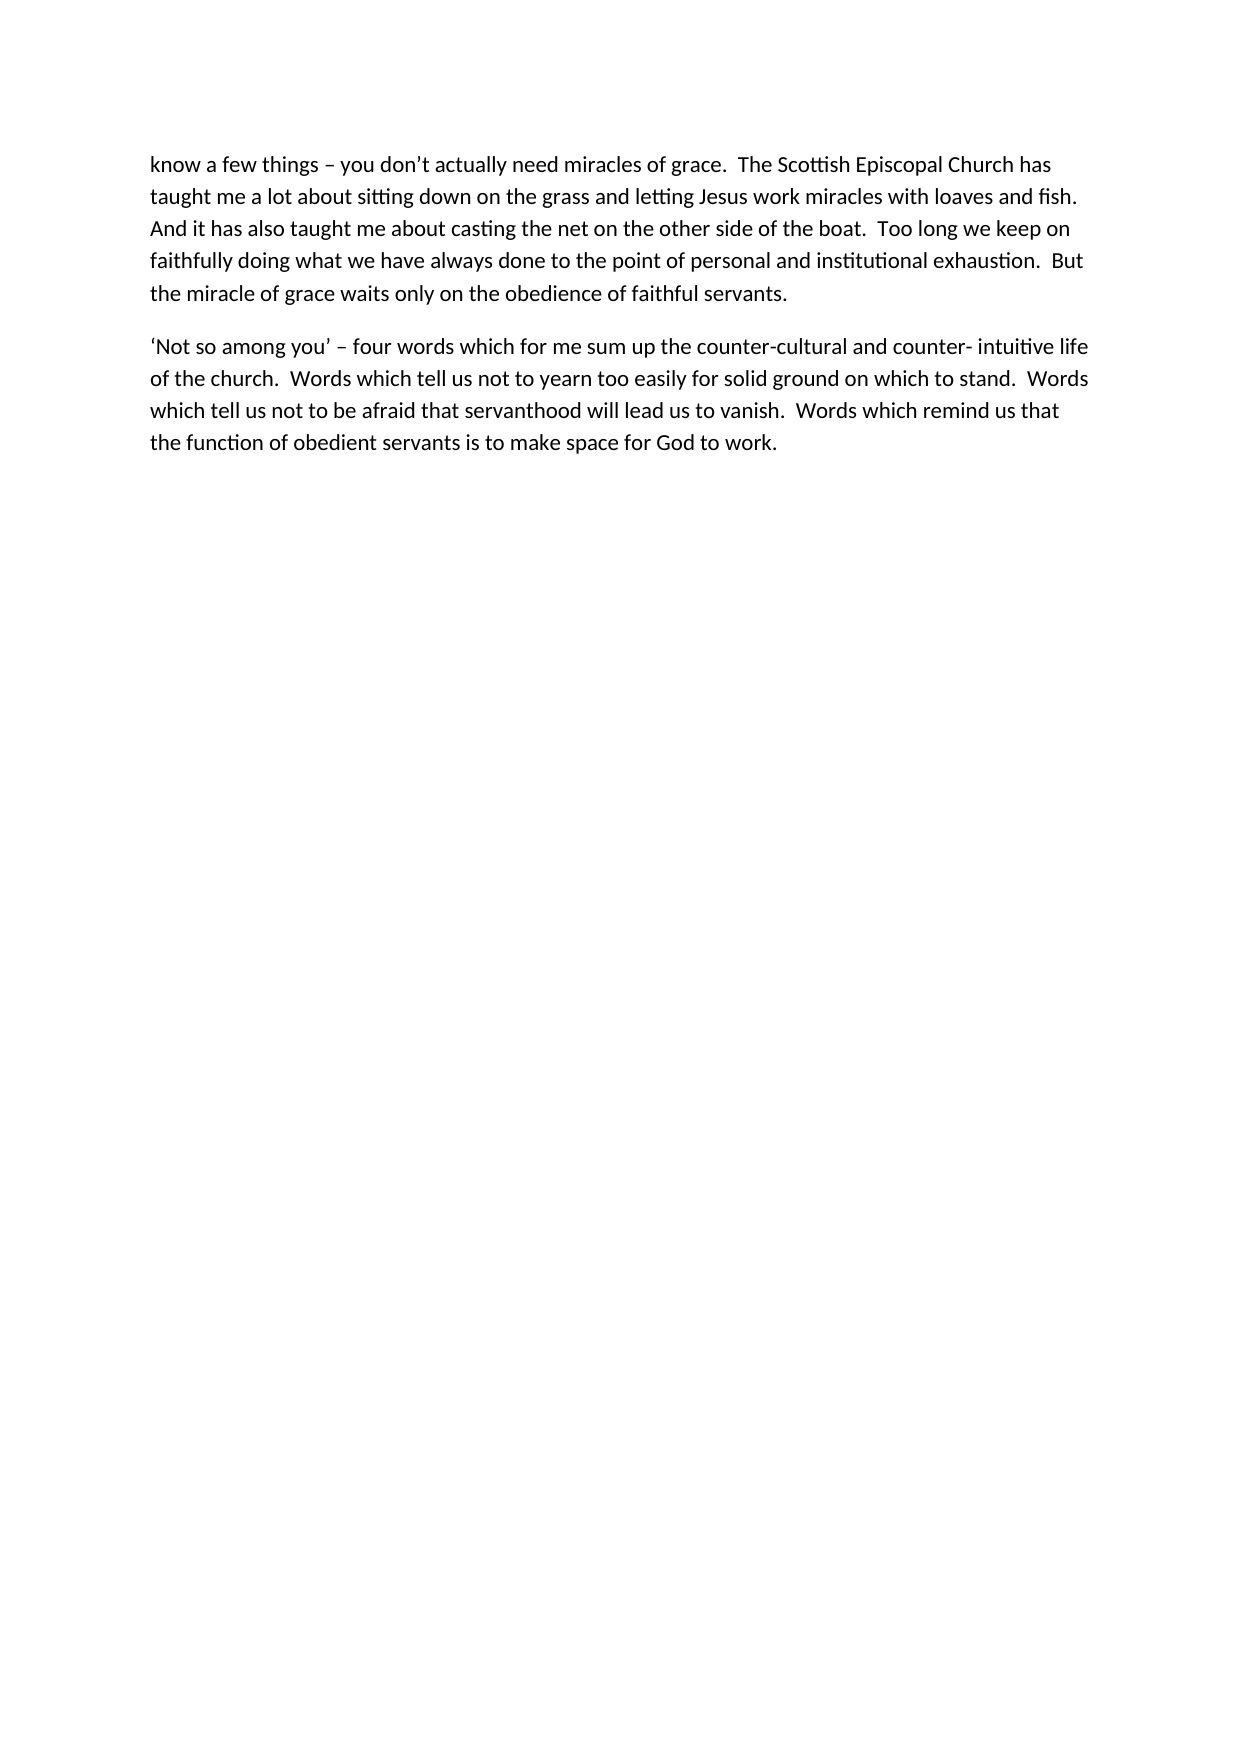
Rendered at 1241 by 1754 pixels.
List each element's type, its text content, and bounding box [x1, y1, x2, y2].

text ‘Not so among you’ – four words which for me sum up the counter-cultural and counter- intuitive life of the church. Words which tell us not to yearn too easily for solid ground on which to stand. Words which tell us not to be afraid that servanthood will lead us to vanish. Words which remind us that the function of obedient servants is to make space for God to work. [150, 332, 1090, 456]
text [150, 150, 1090, 307]
